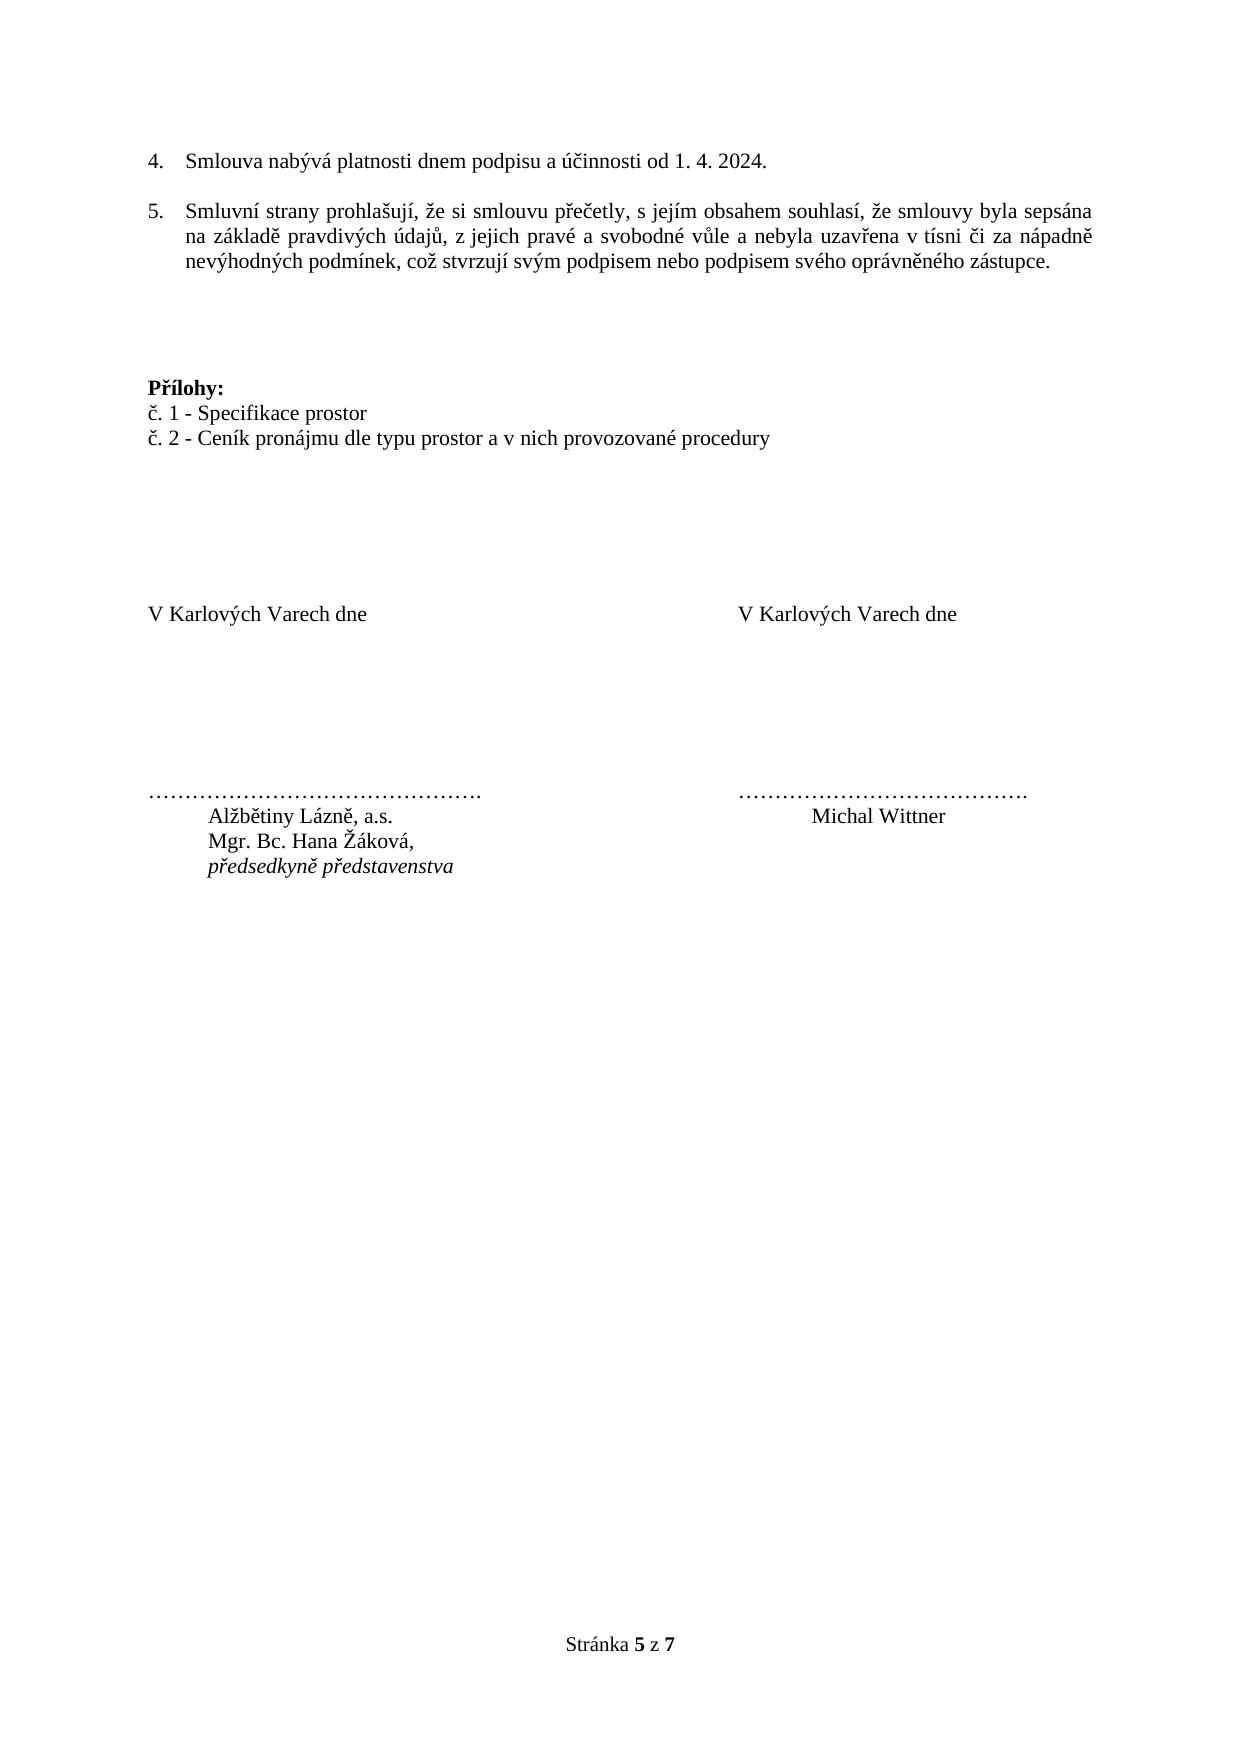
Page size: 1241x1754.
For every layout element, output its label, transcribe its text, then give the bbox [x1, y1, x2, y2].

text Mgr. Bc. Hana Žáková, předsedkyně představenstva [148, 828, 1093, 879]
text V Karlových Varech dne V Karlových Varech dne [148, 601, 1093, 627]
text Přílohy: [148, 374, 1093, 400]
text č. 2 - Ceník pronájmu dle typu prostor a v nich provozované procedury [148, 425, 1093, 450]
text č. 1 - Specifikace prostor [148, 400, 1093, 425]
list Smlouva nabývá platnosti dnem podpisu a účinnosti od 1. 4. 2024. [148, 148, 1093, 173]
list Smluvní strany prohlašují, že si smlouvu přečetly, s jejím obsahem souhlasí, že smlouvy byla sepsána na základě pravdivých údajů, z jejich pravé a svobodné vůle a nebyla uzavřena v tísni či za nápadně nevýhodných podmínek, což stvrzují svým podpisem nebo podpisem svého oprávněného zástupce. [148, 198, 1093, 274]
text Alžbětiny Lázně, a.s. Michal Wittner [148, 803, 1093, 828]
text ………………………………………. …………………………………. [148, 778, 1093, 803]
